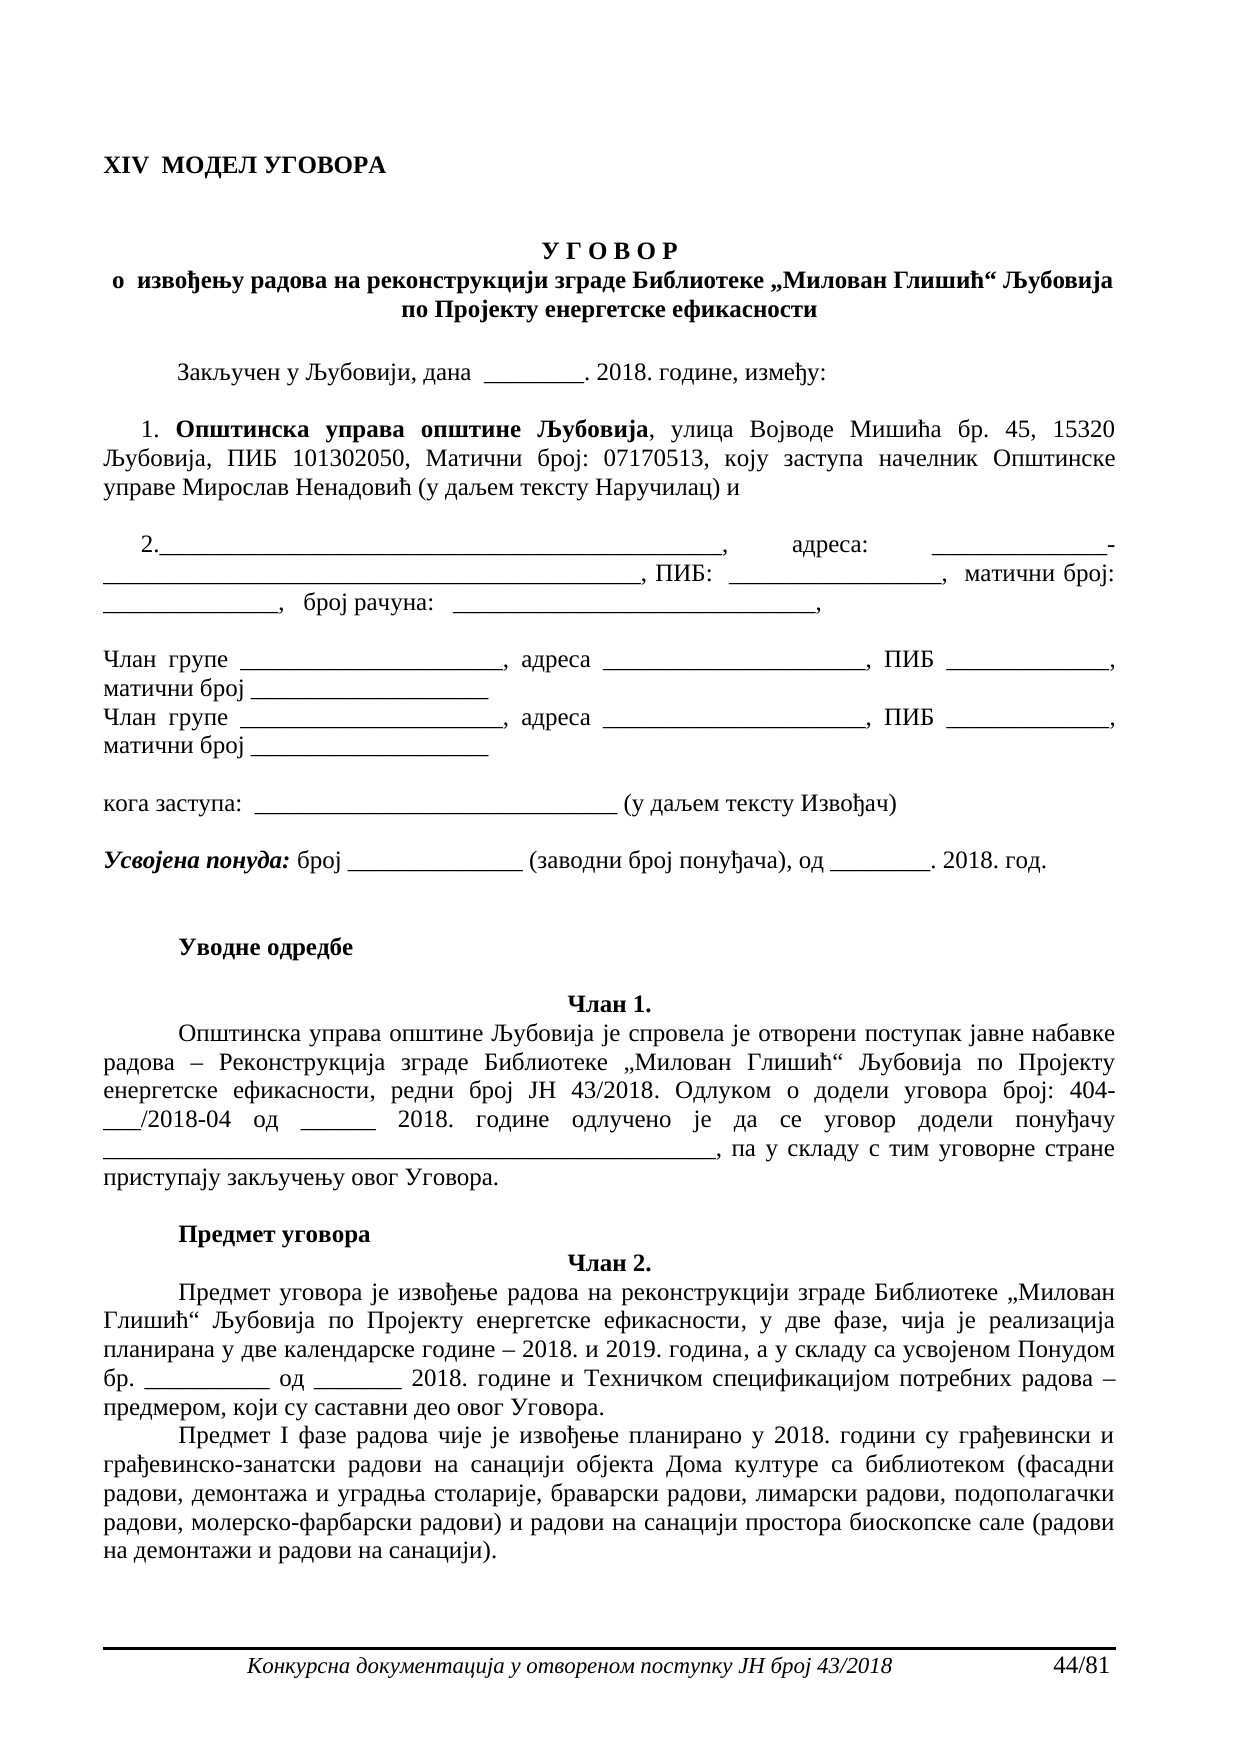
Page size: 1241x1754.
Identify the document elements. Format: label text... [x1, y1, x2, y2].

text кога заступа: _____________________________ (у даљем тексту Извођач) [103, 788, 1116, 817]
subtitle У Г О В О Р [103, 236, 1116, 265]
text Члан групе _____________________, адреса _____________________, ПИБ _____________, матични број ___________________ [103, 644, 1116, 702]
text 1. Општинска управа општине Љубовија, улица Војводе Мишића бр. 45, 15320 Љубовија, ПИБ 101302050, Матични број: 07170513, коју заступа начелник Општинске управе Мирослав Ненадовић (у даљем тексту Наручилац) и [103, 414, 1116, 500]
text Члан 1. [103, 989, 1116, 1018]
text 2._____________________________________________, адреса: ______________-___________________________________________, ПИБ: _________________, матични број: ______________, број рачуна: _____________________________, [103, 529, 1116, 615]
text Уводне одредбе [103, 932, 1116, 960]
text Општинска управа општине Љубовија је спровела је отворени поступак јавне набавке радова – Реконструкција зграде Библиотеке „Милован Глишић“ Љубовија по Пројекту енергетске ефикасности, редни број ЈН 43/2018. Одлуком о додели уговора број: 404-___/2018-04 од ______ 2018. године одлучено је да се уговор додели понуђачу _________________________________________________, па у складу с тим уговорне стране приступају закључењу овог Уговора. [103, 1018, 1116, 1190]
text Члан групе _____________________, адреса _____________________, ПИБ _____________, матични број ___________________ [103, 702, 1116, 759]
subtitle о извођењу радова на реконструкцији зграде Библиотеке „Милован Глишић“ Љубовија по Пројекту енергетске ефикасности [103, 265, 1116, 322]
text Предмет I фазе радова чије је извођење планирано у 2018. години су грађевински и грађевинско-занатски радови на санацији објекта Дома културе са библиотеком (фасадни радови, демонтажа и уградња столарије, браварски радови, лимарски радови, подополагачки радови, молерско-фарбарски радови) и радови на санацији простора биоскопске сале (радови на демонтажи и радови на санацији). [103, 1420, 1116, 1564]
text Предмет уговора [103, 1219, 1116, 1248]
text XIV МОДЕЛ УГОВОРА [103, 150, 1116, 179]
text Закључен у Љубовији, дана ________. 2018. године, између: [103, 357, 1116, 385]
text Члан 2. [103, 1248, 1116, 1277]
text Усвојена понуда: број ______________ (заводни број понуђача), од ________. 2018. год. [103, 845, 1116, 874]
text Предмет уговора је извођење радова на реконструкцији зграде Библиотеке „Милован Глишић“ Љубовија по Пројекту енергетске ефикасности, у две фазе, чија је реализација планирана у две календарске године – 2018. и 2019. година, а у складу са усвојеном Понудом бр. __________ од _______ 2018. године и Техничком спецификацијом потребних радова – предмером, који су саставни део овог Уговора. [103, 1277, 1116, 1420]
